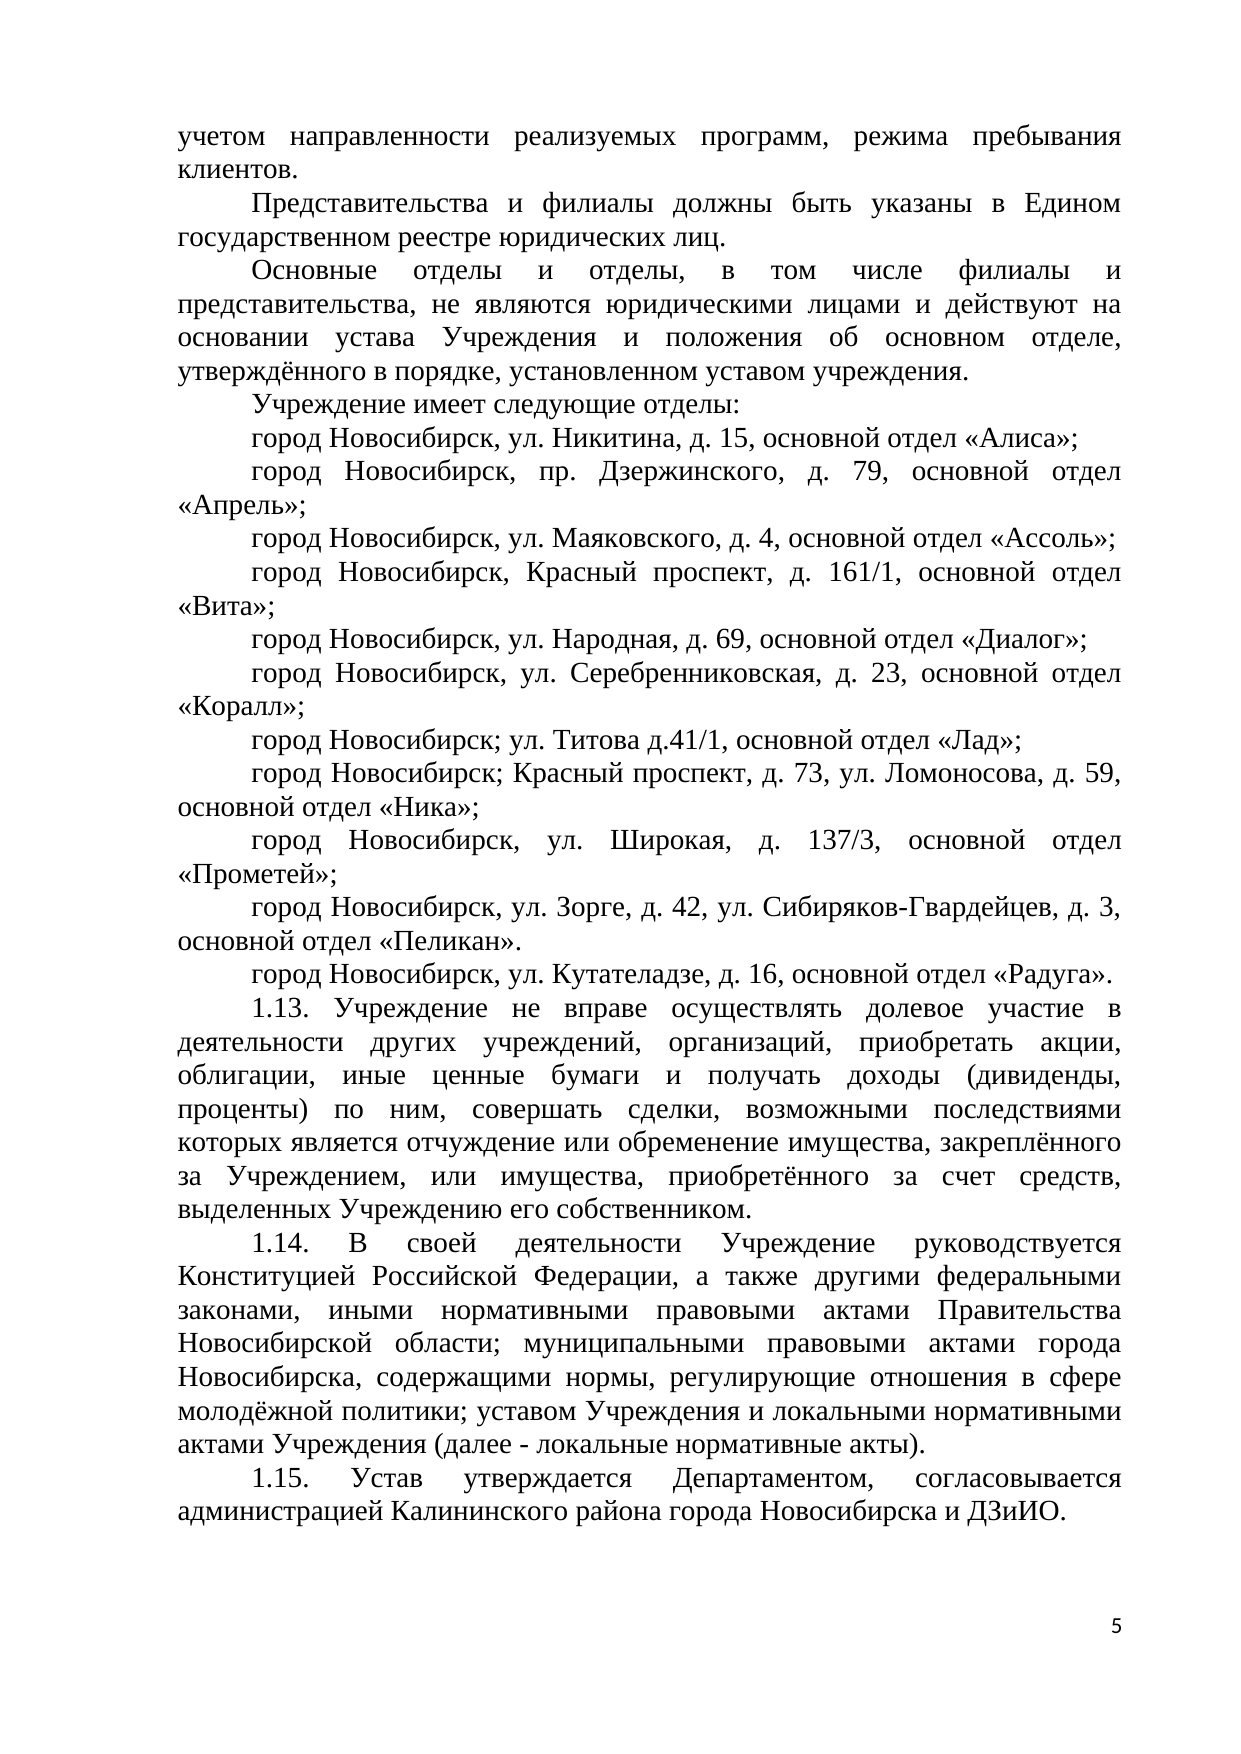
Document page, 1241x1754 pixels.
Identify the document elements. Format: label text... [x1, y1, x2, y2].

text город Новосибирск, ул. Широкая, д. 137/3, основной отдел «Прометей»; [177, 822, 1122, 889]
text Учреждение имеет следующие отделы: [177, 386, 1122, 420]
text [177, 118, 1122, 185]
text город Новосибирск; Красный проспект, д. 73, ул. Ломоносова, д. 59, основной отдел «Ника»; [177, 755, 1122, 822]
text город Новосибирск, ул. Кутателадзе, д. 16, основной отдел «Радуга». [177, 957, 1122, 990]
text город Новосибирск, ул. Маяковского, д. 4, основной отдел «Ассоль»; [177, 521, 1122, 554]
text город Новосибирск, Красный проспект, д. 161/1, основной отдел «Вита»; [177, 554, 1122, 621]
text город Новосибирск, ул. Народная, д. 69, основной отдел «Диалог»; [177, 621, 1122, 655]
text 1.13. Учреждение не вправе осуществлять долевое участие в деятельности других учреждений, организаций, приобретать акции, облигации, иные ценные бумаги и получать доходы (дивиденды, проценты) по ним, совершать сделки, возможными последствиями которых является отчуждение или обременение имущества, закреплённого за Учреждением, или имущества, приобретённого за счет средств, выделенных Учреждению его собственником. [177, 990, 1122, 1225]
text 1.14. В своей деятельности Учреждение руководствуется Конституцией Российской Федерации, а также другими федеральными законами, иными нормативными правовыми актами Правительства Новосибирской области; муниципальными правовыми актами города Новосибирска, содержащими нормы, регулирующие отношения в сфере молодёжной политики; уставом Учреждения и локальными нормативными актами Учреждения (далее - локальные нормативные акты). [177, 1225, 1122, 1460]
text Представительства и филиалы должны быть указаны в Едином государственном реестре юридических лиц. [177, 185, 1122, 252]
text город Новосибирск, ул. Никитина, д. 15, основной отдел «Алиса»; [177, 420, 1122, 453]
text город Новосибирск, ул. Серебренниковская, д. 23, основной отдел «Коралл»; [177, 655, 1122, 722]
text город Новосибирск; ул. Титова д.41/1, основной отдел «Лад»; [177, 722, 1122, 755]
text 1.15. Устав утверждается Департаментом, согласовывается администрацией Калининского района города Новосибирска и ДЗиИО. [177, 1460, 1122, 1527]
text Основные отделы и отделы, в том числе филиалы и представительства, не являются юридическими лицами и действуют на основании устава Учреждения и положения об основном отделе, утверждённого в порядке, установленном уставом учреждения. [177, 252, 1122, 386]
text город Новосибирск, ул. Зорге, д. 42, ул. Сибиряков-Гвардейцев, д. 3, основной отдел «Пеликан». [177, 889, 1122, 957]
text город Новосибирск, пр. Дзержинского, д. 79, основной отдел «Апрель»; [177, 453, 1122, 521]
